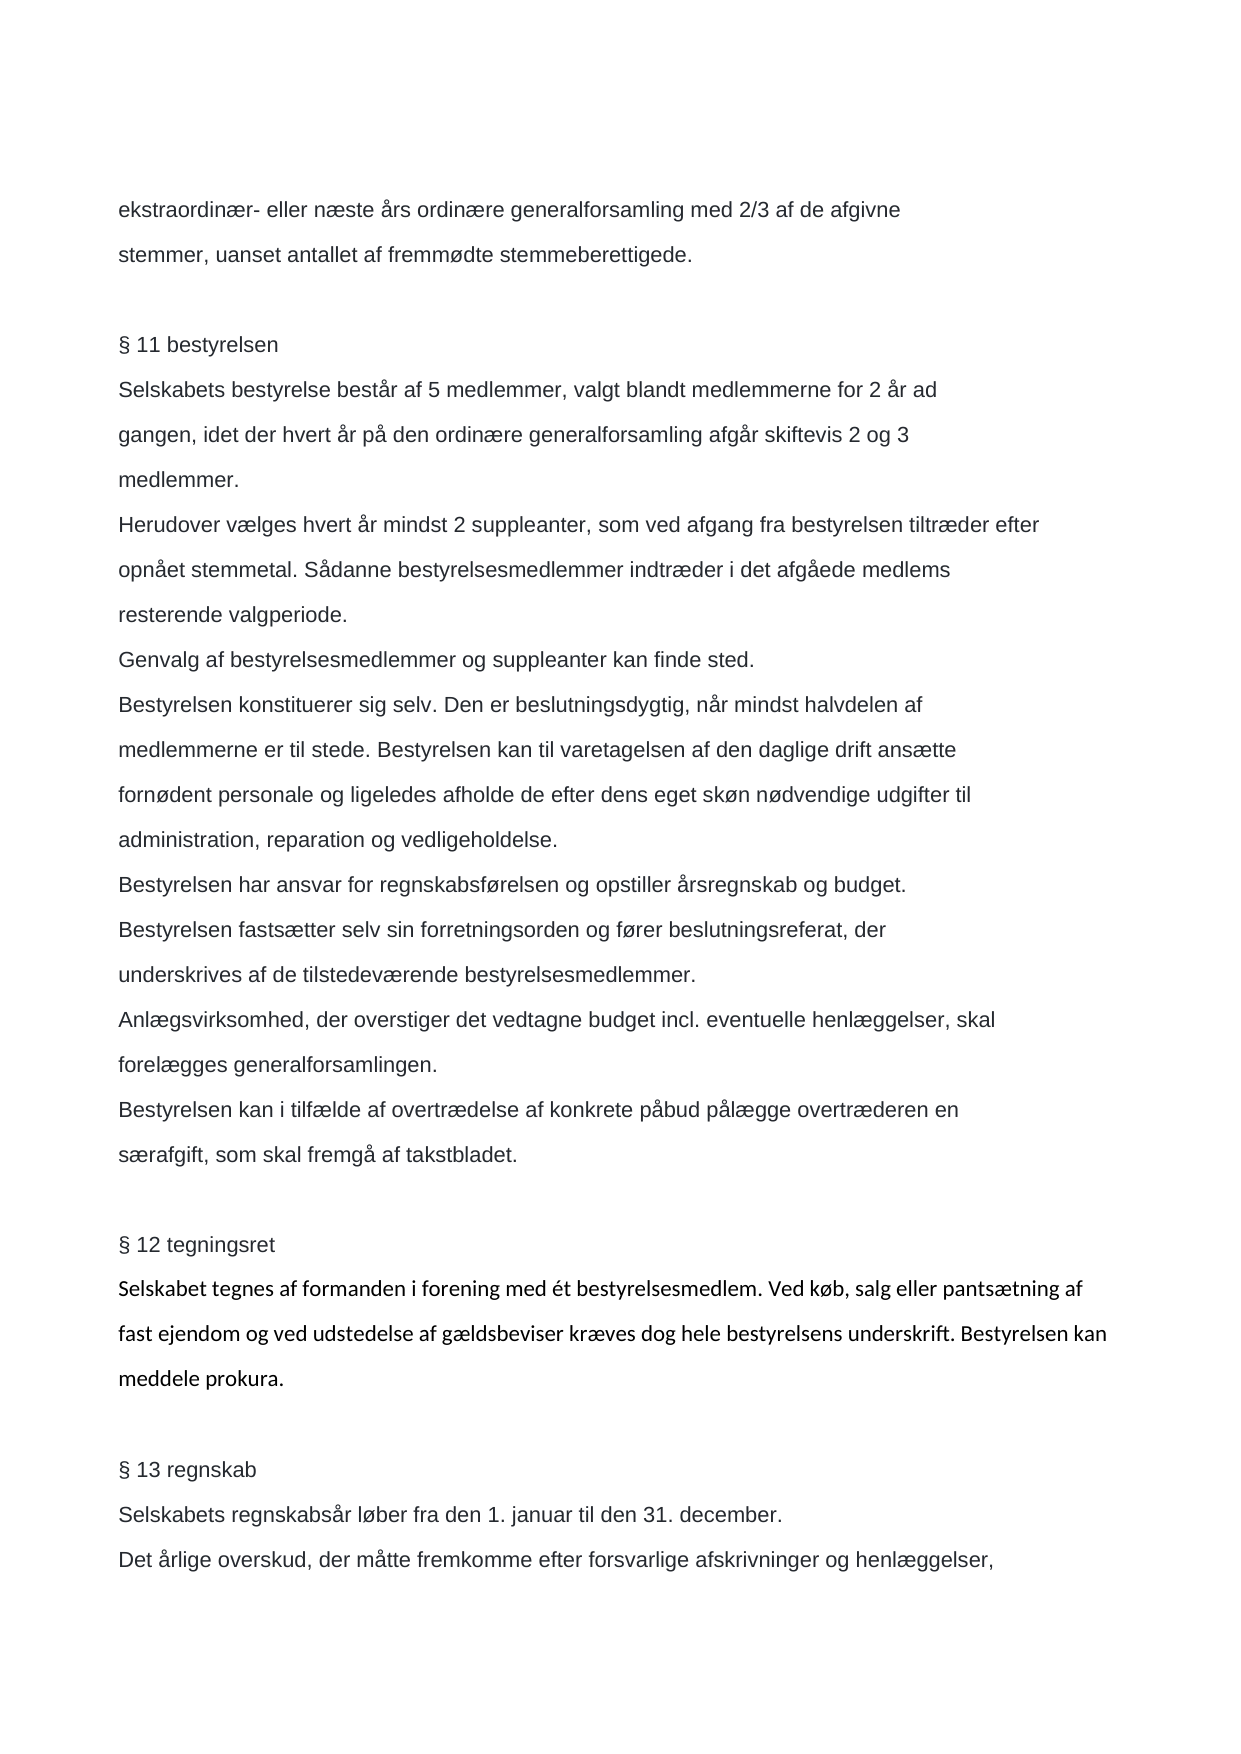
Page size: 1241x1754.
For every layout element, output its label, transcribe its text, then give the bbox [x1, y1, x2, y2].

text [118, 177, 1122, 312]
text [118, 1257, 1122, 1572]
text § 11 bestyrelsen Selskabets bestyrelse består af 5 medlemmer, valgt blandt medlemmerne for 2 år ad gangen, idet der hvert år på den ordinære generalforsamling afgår skiftevis 2 og 3 medlemmer. Herudover vælges hvert år mindst 2 suppleanter, som ved afgang fra bestyrelsen tiltræder efter opnået stemmetal. Sådanne bestyrelsesmedlemmer indtræder i det afgåede medlems resterende valgperiode. Genvalg af bestyrelsesmedlemmer og suppleanter kan finde sted. Bestyrelsen konstituerer sig selv. Den er beslutningsdygtig, når mindst halvdelen af medlemmerne er til stede. Bestyrelsen kan til varetagelsen af den daglige drift ansætte fornødent personale og ligeledes afholde de efter dens eget skøn nødvendige udgifter til administration, reparation og vedligeholdelse. Bestyrelsen har ansvar for regnskabsførelsen og opstiller årsregnskab og budget. Bestyrelsen fastsætter selv sin forretningsorden og fører beslutningsreferat, der underskrives af de tilstedeværende bestyrelsesmedlemmer. Anlægsvirksomhed, der overstiger det vedtagne budget incl. eventuelle henlæggelser, skal forelægges generalforsamlingen. Bestyrelsen kan i tilfælde af overtrædelse af konkrete påbud pålægge overtræderen en særafgift, som skal fremgå af takstbladet. [118, 312, 1122, 1167]
text § 12 tegningsret [118, 1167, 1122, 1257]
